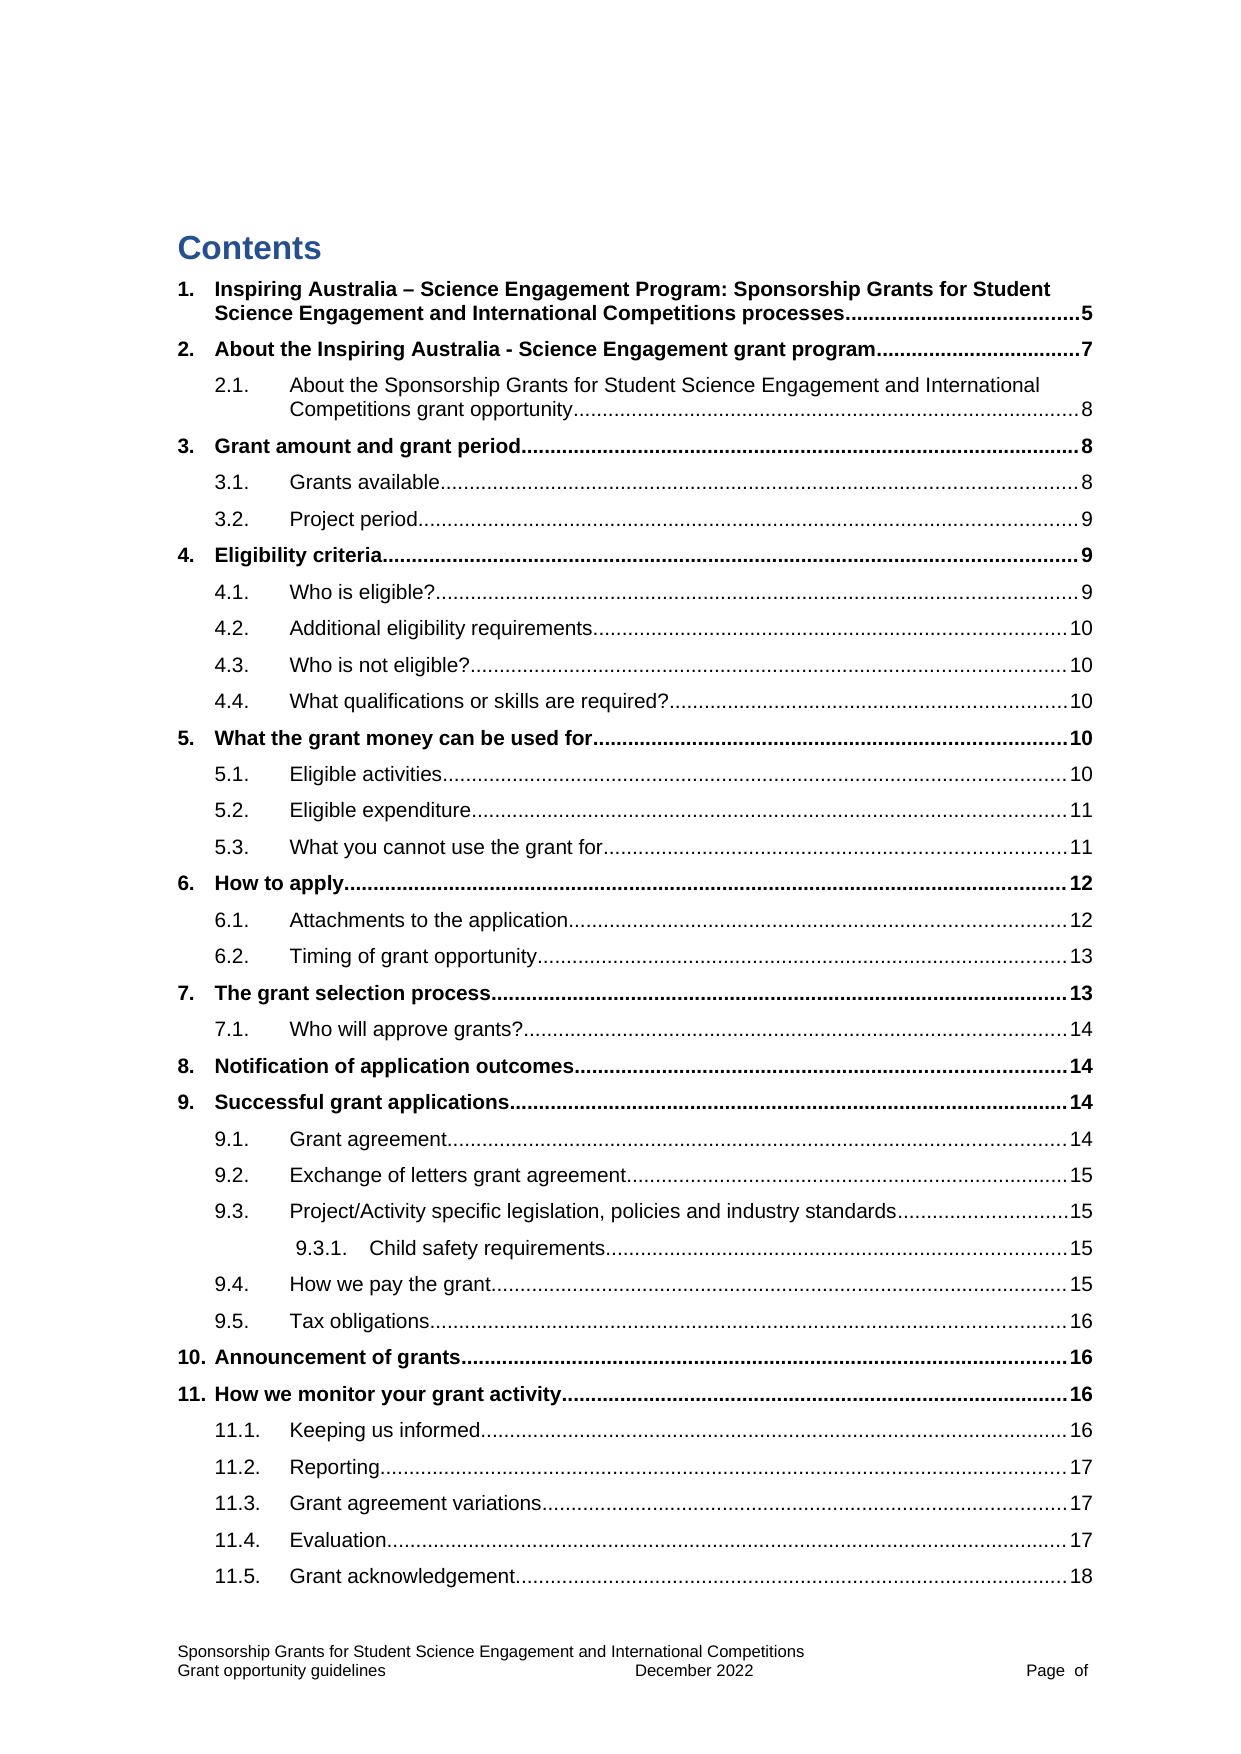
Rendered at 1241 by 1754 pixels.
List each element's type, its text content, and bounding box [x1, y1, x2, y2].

text 7. The grant selection process 13 [177, 981, 1092, 1004]
text 5. What the grant money can be used for 10 [177, 725, 1092, 749]
text 3. Grant amount and grant period 8 [177, 434, 1092, 458]
text 11.1. Keeping us informed 16 [214, 1418, 1092, 1442]
text 4.3. Who is not eligible? 10 [214, 652, 1092, 676]
text 3.1. Grants available 8 [214, 470, 1092, 494]
text 4.1. Who is eligible? 9 [214, 579, 1092, 603]
text 5.3. What you cannot use the grant for 11 [214, 835, 1092, 859]
text 4.2. Additional eligibility requirements 10 [214, 616, 1092, 640]
text 5.2. Eligible expenditure 11 [214, 798, 1092, 822]
text 9.3.1. Child safety requirements 15 [295, 1236, 1092, 1260]
text 1. Inspiring Australia – Science Engagement Program: Sponsorship Grants for Student Science Engagement and International Competitions processes 5 [177, 276, 1092, 324]
text 9.1. Grant agreement 14 [214, 1126, 1092, 1150]
text 7.1. Who will approve grants? 14 [214, 1017, 1092, 1041]
text 11.5. Grant acknowledgement 18 [214, 1564, 1092, 1588]
text 5.1. Eligible activities 10 [214, 762, 1092, 786]
text 9. Successful grant applications 14 [177, 1090, 1092, 1114]
text 4.4. What qualifications or skills are required? 10 [214, 689, 1092, 713]
text 11.2. Reporting 17 [214, 1454, 1092, 1478]
text 6.1. Attachments to the application 12 [214, 908, 1092, 932]
text 6.2. Timing of grant opportunity 13 [214, 944, 1092, 968]
text 6. How to apply 12 [177, 871, 1092, 895]
text 11. How we monitor your grant activity 16 [177, 1382, 1092, 1406]
text 3.2. Project period 9 [214, 507, 1092, 531]
subtitle Contents [177, 228, 1092, 266]
text 8. Notification of application outcomes 14 [177, 1053, 1092, 1077]
text 9.5. Tax obligations 16 [214, 1309, 1092, 1333]
text 9.3. Project/Activity specific legislation, policies and industry standards 15 [214, 1199, 1092, 1223]
text 11.4. Evaluation 17 [214, 1527, 1092, 1551]
text 9.4. How we pay the grant 15 [214, 1272, 1092, 1296]
text 11.3. Grant agreement variations 17 [214, 1491, 1092, 1515]
text 2. About the Inspiring Australia - Science Engagement grant program 7 [177, 337, 1092, 361]
text 2.1. About the Sponsorship Grants for Student Science Engagement and International Competitions grant opportunity 8 [214, 373, 1092, 421]
text 9.2. Exchange of letters grant agreement 15 [214, 1163, 1092, 1187]
text 4. Eligibility criteria 9 [177, 543, 1092, 567]
text 10. Announcement of grants 16 [177, 1345, 1092, 1369]
